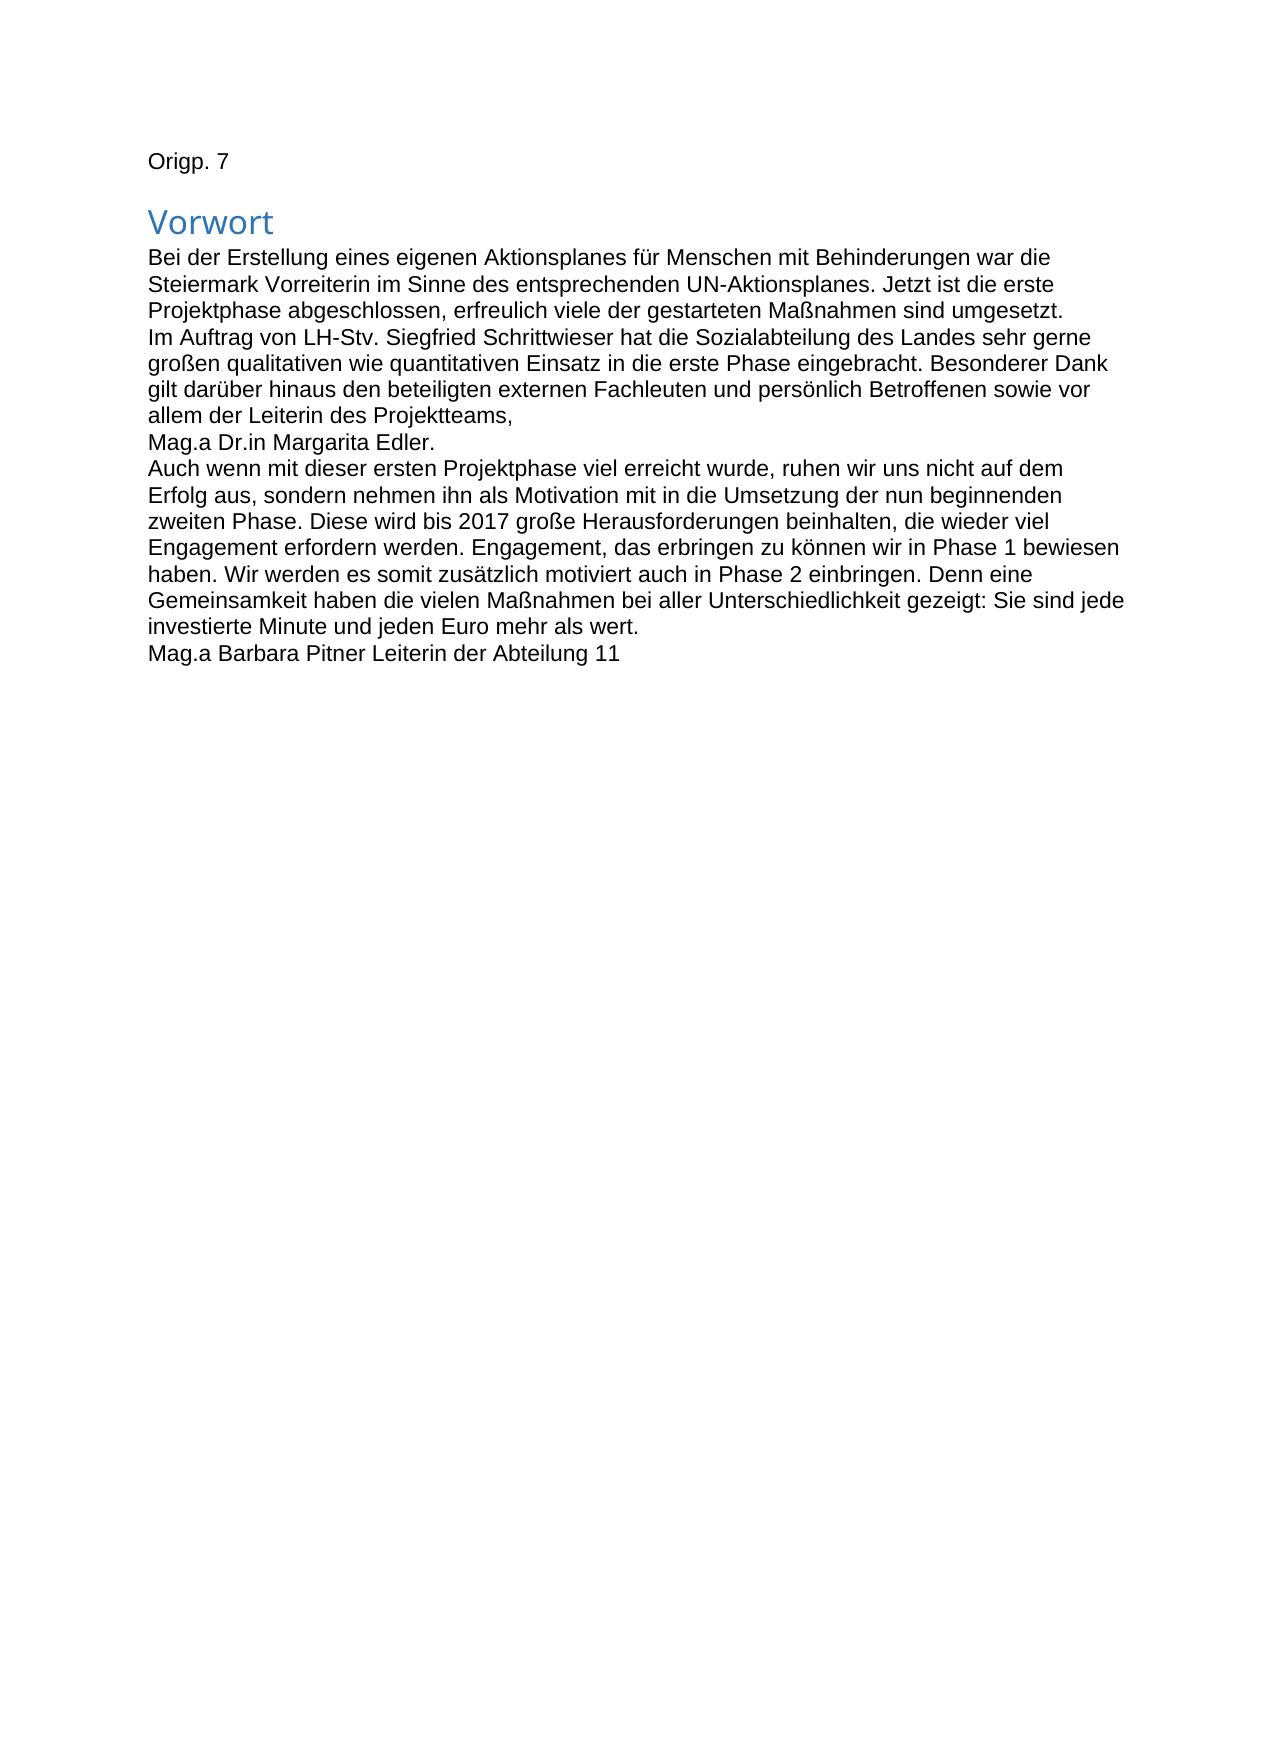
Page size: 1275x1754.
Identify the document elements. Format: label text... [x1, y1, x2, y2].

text Origp. 7 [148, 148, 1127, 174]
text Im Auftrag von LH-Stv. Siegfried Schrittwieser hat die Sozialabteilung des Landes sehr gerne großen qualitativen wie quantitativen Einsatz in die erste Phase eingebracht. Besonderer Dank gilt darüber hinaus den beteiligten externen Fachleuten und persönlich Betroffenen sowie vor allem der Leiterin des Projektteams, [148, 323, 1127, 429]
subtitle Vorwort [148, 199, 1127, 244]
text Bei der Erstellung eines eigenen Aktionsplanes für Menschen mit Behinderungen war die Steiermark Vorreiterin im Sinne des entsprechenden UN-Aktionsplanes. Jetzt ist die erste Projektphase abgeschlossen, erfreulich viele der gestarteten Maßnahmen sind umgesetzt. [148, 244, 1127, 323]
text Mag.a Dr.in Margarita Edler. [148, 429, 1127, 455]
text Auch wenn mit dieser ersten Projektphase viel erreicht wurde, ruhen wir uns nicht auf dem Erfolg aus, sondern nehmen ihn als Motivation mit in die Umsetzung der nun beginnenden zweiten Phase. Diese wird bis 2017 große Herausforderungen beinhalten, die wieder viel Engagement erfordern werden. Engagement, das erbringen zu können wir in Phase 1 bewiesen haben. Wir werden es somit zusätzlich motiviert auch in Phase 2 einbringen. Denn eine Gemeinsamkeit haben die vielen Maßnahmen bei aller Unterschiedlichkeit gezeigt: Sie sind jede investierte Minute und jeden Euro mehr als wert. [148, 455, 1127, 640]
text Mag.a Barbara Pitner Leiterin der Abteilung 11 [148, 640, 1127, 666]
